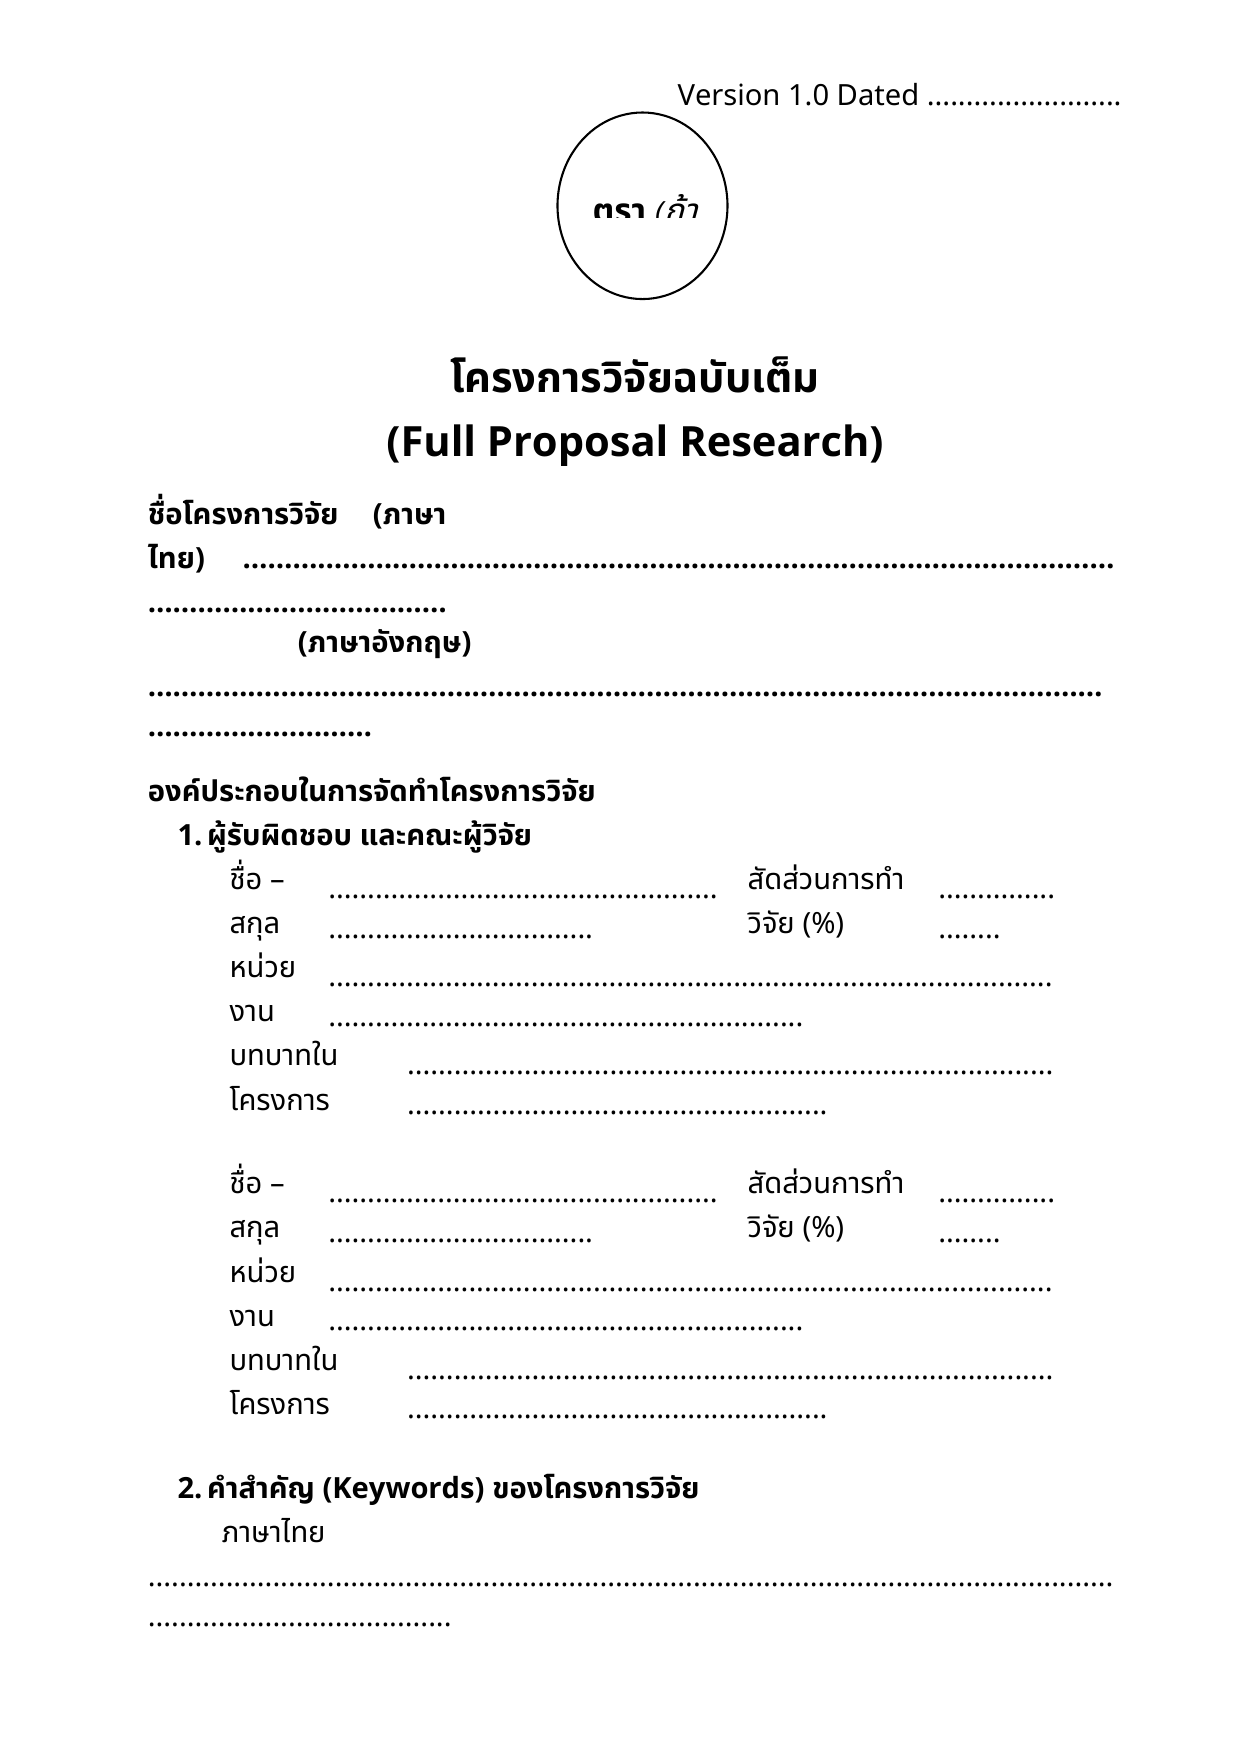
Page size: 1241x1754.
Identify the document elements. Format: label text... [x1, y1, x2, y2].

table_header ....................... [927, 859, 1073, 947]
table_cell หน่วยงาน [218, 947, 317, 1035]
table_cell บทบาทในโครงการ [218, 1035, 396, 1123]
table_cell ......................................................................................................................................... [396, 1339, 1073, 1427]
text โครงการวิจัยฉบับเต็ม [148, 348, 1122, 411]
table_header ชื่อ – สกุล [218, 859, 317, 947]
text (Full Proposal Research) [148, 411, 1122, 468]
subtitle องค์ประกอบในการจัดทำโครงการวิจัย [148, 770, 1122, 814]
text (ภาษาอังกฤษ) …………………………………………………………………….……………………………………………………… [148, 621, 1122, 745]
table_header สัดส่วนการทำวิจัย (%) [736, 859, 927, 947]
table_cell .......................................................................................................................................................... [317, 947, 1073, 1035]
table_header .................................................................................... [317, 859, 736, 947]
table_header สัดส่วนการทำวิจัย (%) [736, 1163, 927, 1251]
table_cell บทบาทในโครงการ [218, 1339, 396, 1427]
list คำสำคัญ (Keywords) ของโครงการวิจัย [177, 1467, 1122, 1511]
table_header ชื่อ – สกุล [218, 1163, 317, 1251]
table_cell ......................................................................................................................................... [396, 1035, 1073, 1123]
list ผู้รับผิดชอบ และคณะผู้วิจัย [177, 814, 1122, 858]
subtitle ชื่อโครงการวิจัย (ภาษาไทย) …………………………………………………………………………………………………………………………… [148, 493, 1122, 621]
table_cell หน่วยงาน [218, 1251, 317, 1339]
table_cell .......................................................................................................................................................... [317, 1251, 1073, 1339]
table_header ....................... [927, 1163, 1073, 1251]
table_header .................................................................................... [317, 1163, 736, 1251]
text ภาษาไทย ................................................................................................................................................................... [148, 1511, 1122, 1635]
